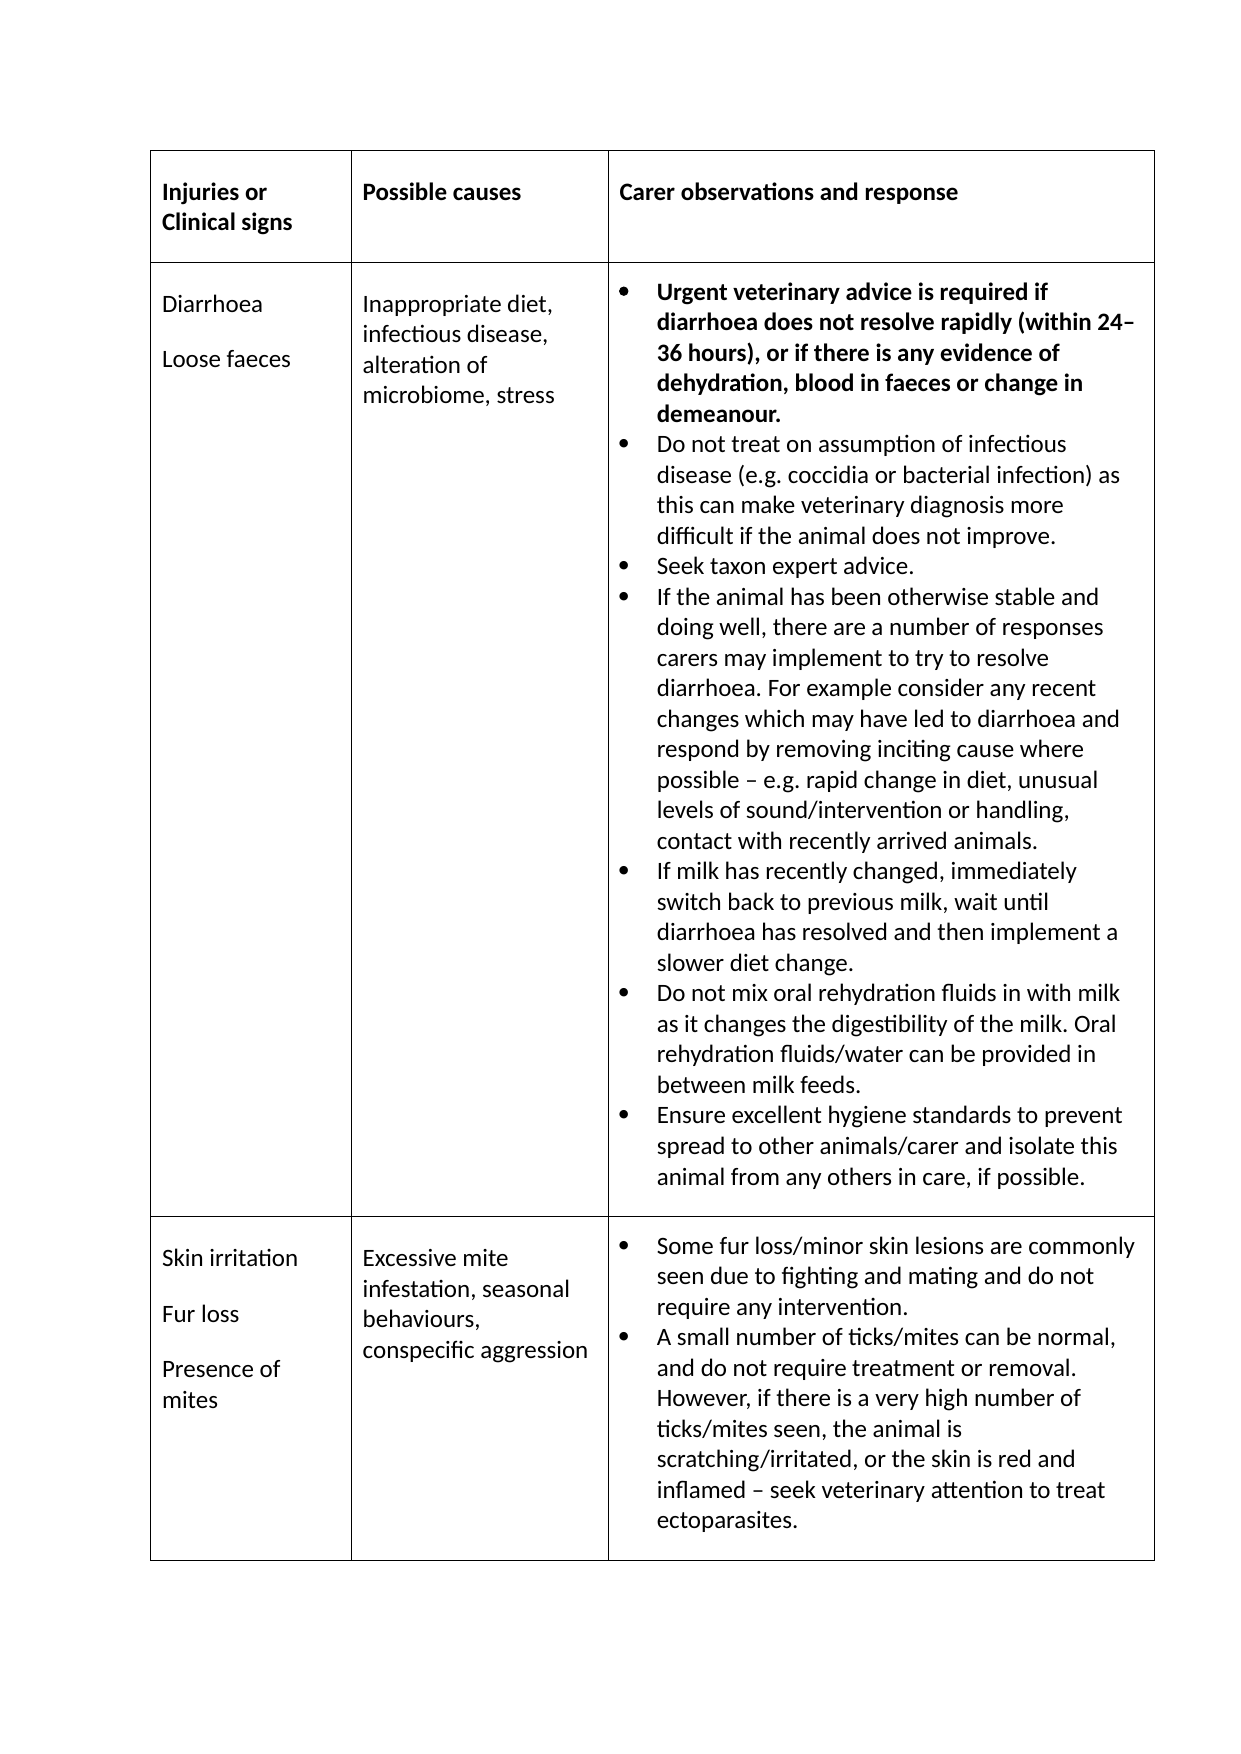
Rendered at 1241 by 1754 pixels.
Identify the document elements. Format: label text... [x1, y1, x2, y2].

table_cell Urgent veterinary advice is required if diarrhoea does not resolve rapidly (within 24–36 hours), or if there is any evidence of dehydration, blood in faeces or change in demeanour. Do not treat on assumption of infectious disease (e.g. coccidia or bacterial infection) as this can make veterinary diagnosis more difficult if the animal does not improve. Seek taxon expert advice. If the animal has been otherwise stable and doing well, there are a number of responses carers may implement to try to resolve diarrhoea. For example consider any recent changes which may have led to diarrhoea and respond by removing inciting cause where possible – e.g. rapid change in diet, unusual levels of sound/intervention or handling, contact with recently arrived animals. If milk has recently changed, immediately switch back to previous milk, wait until diarrhoea has resolved and then implement a slower diet change. Do not mix oral rehydration fluids in with milk as it changes the digestibility of the milk. Oral rehydration fluids/water can be provided in between milk feeds. Ensure excellent hygiene standards to prevent spread to other animals/carer and isolate this animal from any others in care, if possible. [609, 263, 1154, 1216]
table_header Injuries or Clinical signs [151, 151, 351, 262]
table_cell Inappropriate diet, infectious disease, alteration of microbiome, stress [352, 263, 608, 1216]
table_header Possible causes [352, 151, 608, 262]
table_cell Some fur loss/minor skin lesions are commonly seen due to fighting and mating and do not require any intervention. A small number of ticks/mites can be normal, and do not require treatment or removal. However, if there is a very high number of ticks/mites seen, the animal is scratching/irritated, or the skin is red and inflamed – seek veterinary attention to treat ectoparasites. [609, 1217, 1154, 1560]
table_cell Skin irritation Fur loss Presence of mites [151, 1217, 351, 1560]
table_cell Excessive mite infestation, seasonal behaviours, conspecific aggression [352, 1217, 608, 1560]
table_header Carer observations and response [609, 151, 1154, 262]
table_cell Diarrhoea Loose faeces [151, 263, 351, 1216]
